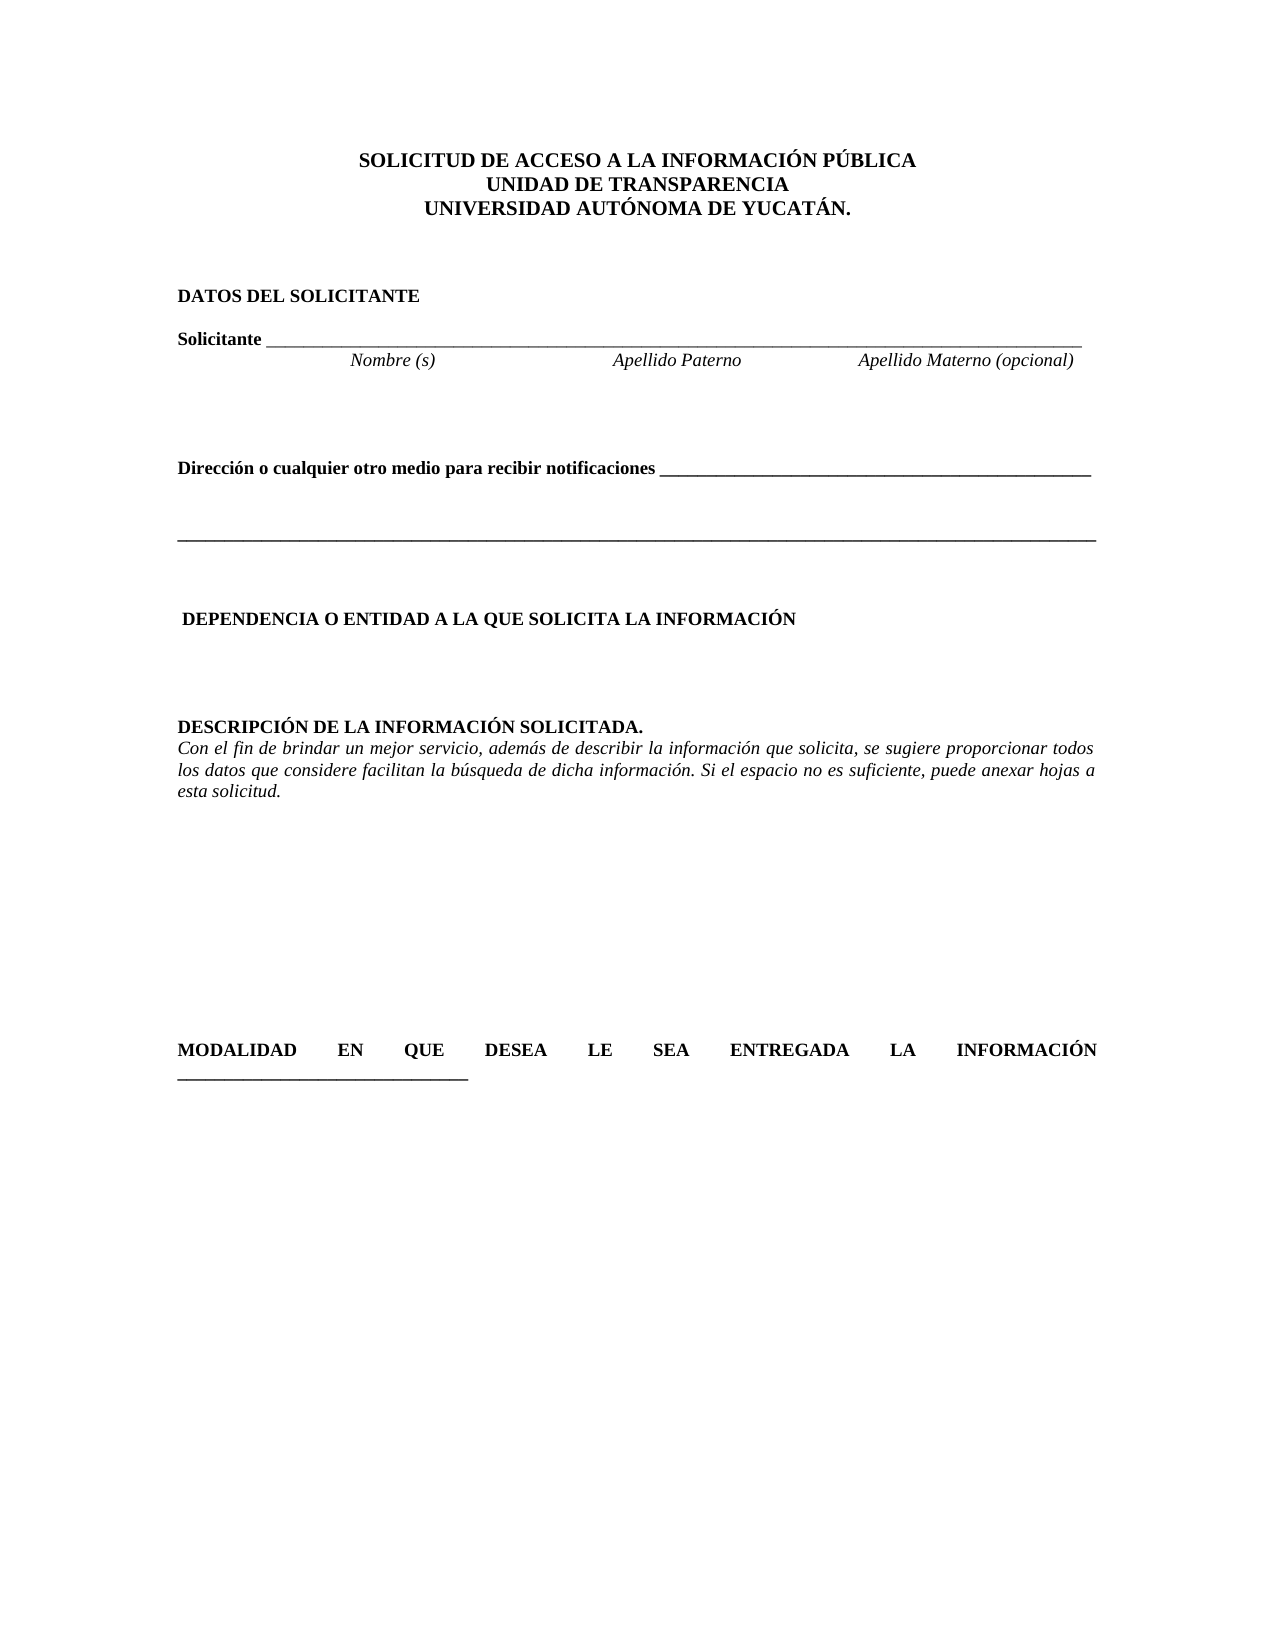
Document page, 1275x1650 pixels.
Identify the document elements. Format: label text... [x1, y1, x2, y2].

text DESCRIPCIÓN DE LA INFORMACIÓN SOLICITADA. [177, 716, 1098, 737]
text Con el fin de brindar un mejor servicio, además de describir la información que solicita, se sugiere proporcionar todos los datos que considere facilitan la búsqueda de dicha información. Si el espacio no es suficiente, puede anexar hojas a esta solicitud. [177, 737, 1098, 802]
text SOLICITUD DE ACCESO A LA INFORMACIÓN PÚBLICA [177, 148, 1098, 172]
text MODALIDAD EN QUE DESEA LE SEA ENTREGADA LA INFORMACIÓN _______________________________ [177, 1039, 1098, 1082]
text Nombre (s) Apellido Paterno Apellido Materno (opcional) [177, 349, 1098, 371]
text UNIDAD DE TRANSPARENCIA [177, 172, 1098, 196]
text __________________________________________________________________________________________________ [177, 522, 1098, 543]
text DATOS DEL SOLICITANTE [177, 284, 1098, 306]
text Dirección o cualquier otro medio para recibir notificaciones ______________________________________________ [177, 457, 1098, 478]
text DEPENDENCIA O ENTIDAD A LA QUE SOLICITA LA INFORMACIÓN [177, 608, 1098, 629]
text Solicitante _______________________________________________________________________________________ [177, 328, 1098, 349]
text UNIVERSIDAD AUTÓNOMA DE YUCATÁN. [177, 196, 1098, 220]
